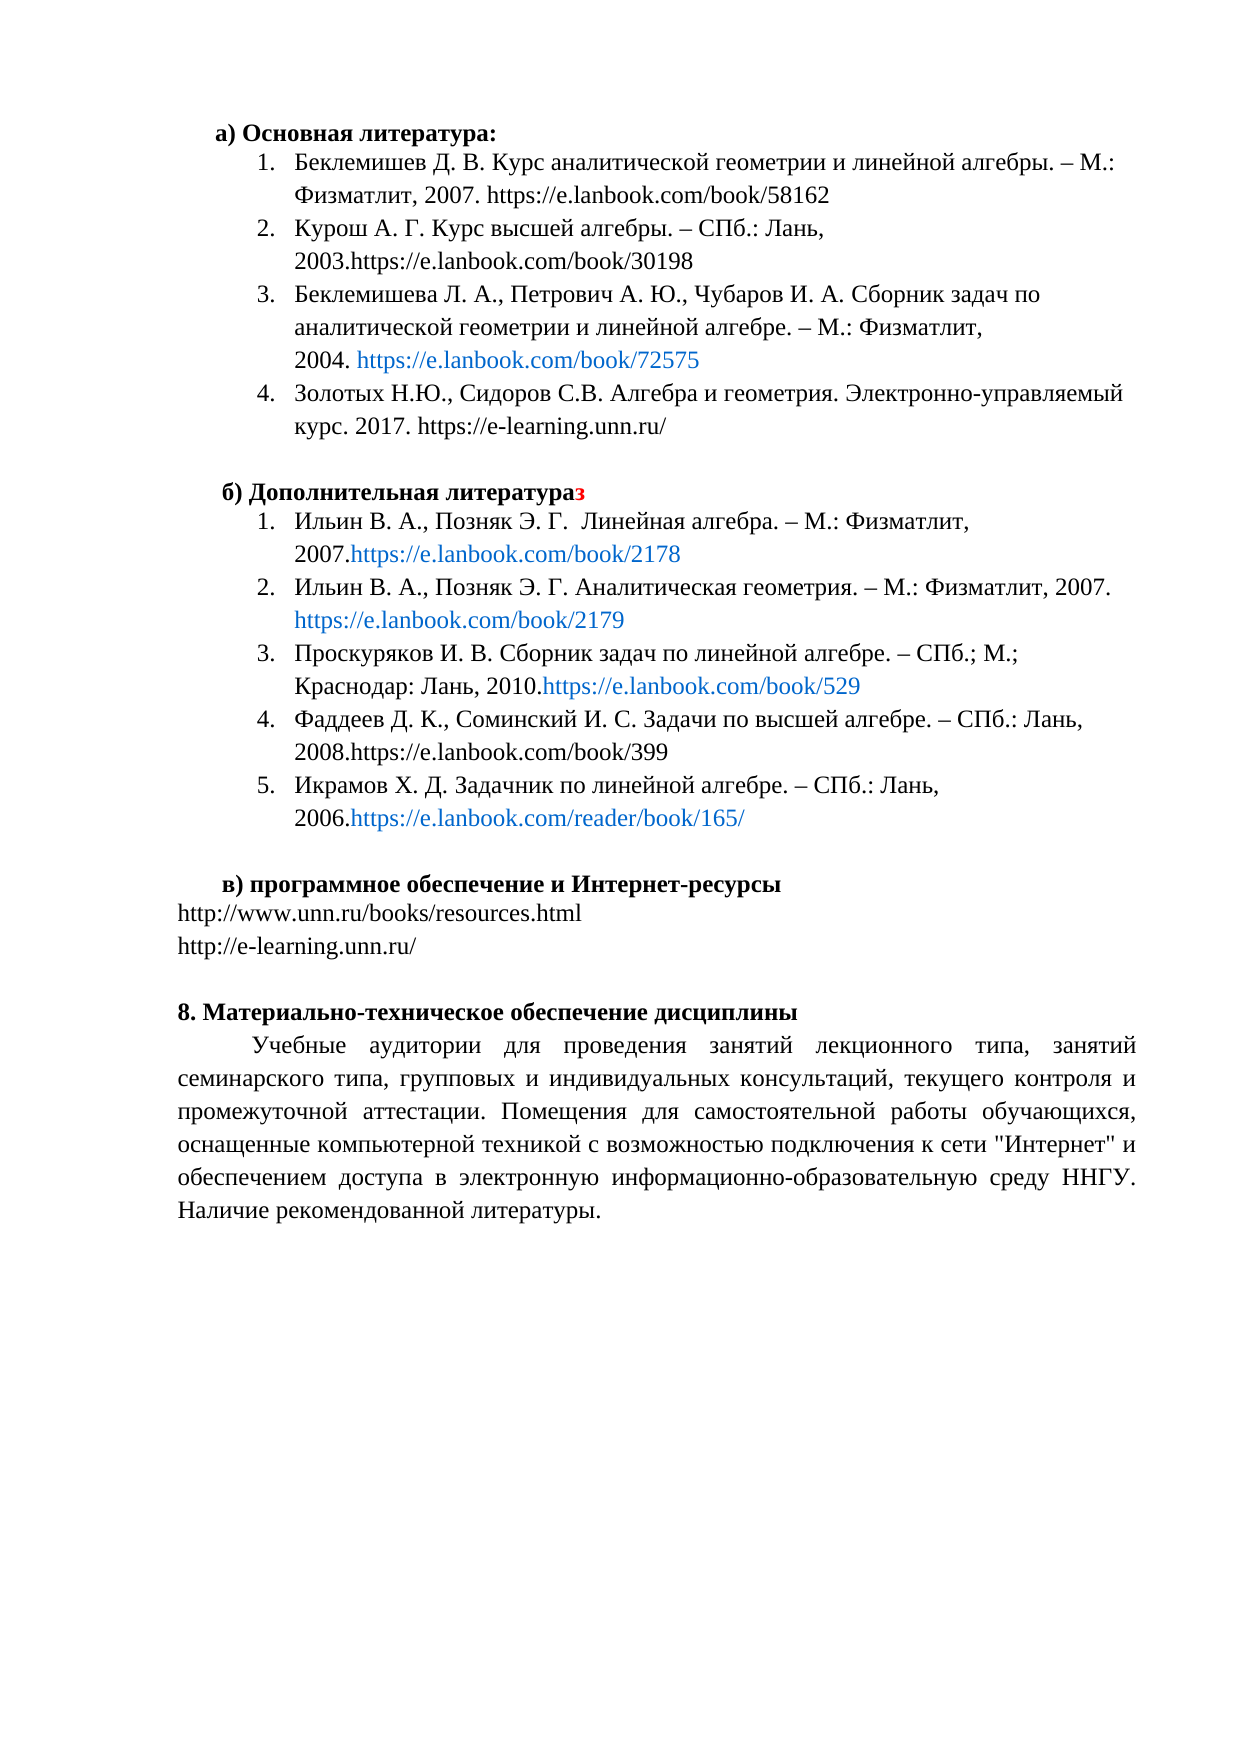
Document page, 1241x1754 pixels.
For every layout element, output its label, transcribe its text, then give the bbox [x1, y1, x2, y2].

text б) Дополнительная литератураз [177, 477, 1137, 506]
list Ильин В. А., Позняк Э. Г. Аналитическая геометрия. – М.: Физматлит, 2007. https://e.lanbook.com/book/2179 [257, 572, 1137, 634]
list Золотых Н.Ю., Сидоров С.В. Алгебра и геометрия. Электронно-управляемый курс. 2017. https://e-learning.unn.ru/ [257, 378, 1137, 440]
list Ильин В. А., Позняк Э. Г. Линейная алгебра. – М.: Физматлит, 2007.https://e.lanbook.com/book/2178 [257, 506, 1137, 568]
text http://e-learning.unn.ru/ [177, 931, 1137, 959]
text в) программное обеспечение и Интернет-ресурсы [177, 869, 1137, 898]
list Беклемишев Д. В. Курс аналитической геометрии и линейной алгебры. – М.: Физматлит, 2007. https://e.lanbook.com/book/58162 [257, 147, 1137, 209]
list Фаддеев Д. К., Соминский И. С. Задачи по высшей алгебре. – СПб.: Лань, 2008.https://e.lanbook.com/book/399 [257, 704, 1137, 766]
list Курош А. Г. Курс высшей алгебры. – СПб.: Лань, 2003.https://e.lanbook.com/book/30198 [257, 213, 1137, 275]
list Учебные аудитории для проведения занятий лекционного типа, занятий семинарского типа, групповых и индивидуальных консультаций, текущего контроля и промежуточной аттестации. Помещения для самостоятельной работы обучающихся, оснащенные компьютерной техникой с возможностью подключения к сети "Интернет" и обеспечением доступа в электронную информационно-образовательную среду ННГУ. Наличие рекомендованной литературы. [177, 1030, 1137, 1224]
list Проскуряков И. В. Сборник задач по линейной алгебре. – СПб.; М.; Краснодар: Лань, 2010.https://e.lanbook.com/book/529 [257, 638, 1137, 700]
list Беклемишева Л. А., Петрович А. Ю., Чубаров И. А. Сборник задач по аналитической геометрии и линейной алгебре. – М.: Физматлит, 2004. https://e.lanbook.com/book/72575 [257, 279, 1137, 374]
text http://www.unn.ru/books/resources.html [177, 898, 1137, 927]
list Икрамов Х. Д. Задачник по линейной алгебре. – СПб.: Лань, 2006.https://e.lanbook.com/reader/book/165/ [257, 770, 1137, 832]
text 8. Материально-техническое обеспечение дисциплины [177, 997, 1167, 1026]
text а) Основная литература: [177, 118, 1137, 147]
